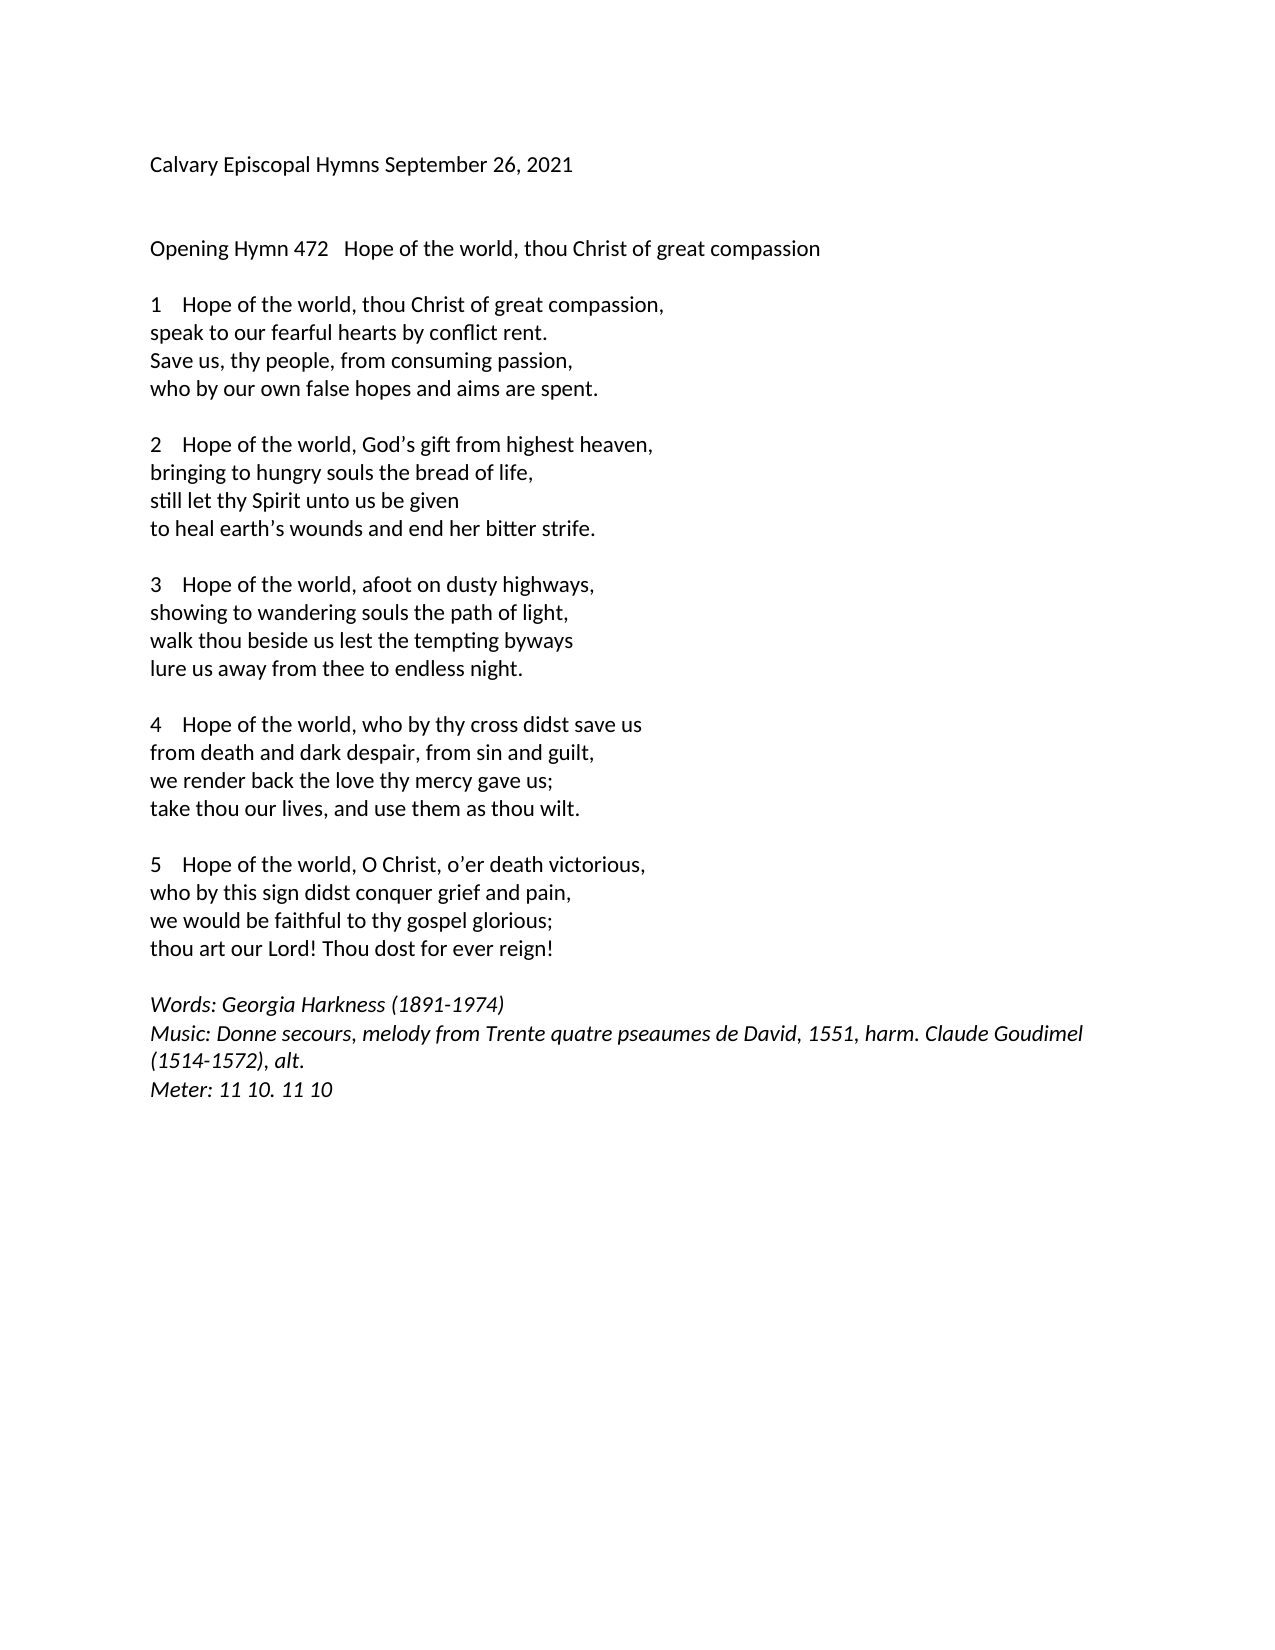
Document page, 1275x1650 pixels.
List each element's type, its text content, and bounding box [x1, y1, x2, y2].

text Meter: 11 10. 11 10 [150, 1075, 1125, 1103]
text Opening Hymn 472 Hope of the world, thou Christ of great compassion [150, 234, 1125, 262]
text lure us away from thee to endless night. [150, 654, 1125, 682]
text we render back the love thy mercy gave us; [150, 766, 1125, 794]
text from death and dark despair, from sin and guilt, [150, 738, 1125, 766]
text showing to wandering souls the path of light, [150, 598, 1125, 626]
text walk thou beside us lest the tempting byways [150, 626, 1125, 654]
text 5 Hope of the world, O Christ, o’er death victorious, [150, 851, 1125, 878]
text take thou our lives, and use them as thou wilt. [150, 794, 1125, 822]
text 3 Hope of the world, afoot on dusty highways, [150, 570, 1125, 598]
text Words: Georgia Harkness (1891-1974) [150, 991, 1125, 1019]
text still let thy Spirit unto us be given [150, 486, 1125, 514]
text bringing to hungry souls the bread of life, [150, 458, 1125, 486]
text speak to our fearful hearts by conflict rent. [150, 318, 1125, 346]
text Calvary Episcopal Hymns September 26, 2021 [150, 150, 1125, 178]
text who by this sign didst conquer grief and pain, [150, 878, 1125, 907]
text we would be faithful to thy gospel glorious; [150, 907, 1125, 934]
text thou art our Lord! Thou dost for ever reign! [150, 934, 1125, 963]
text Music: Donne secours, melody from Trente quatre pseaumes de David, 1551, harm. Claude Goudimel (1514-1572), alt. [150, 1019, 1125, 1075]
text who by our own false hopes and aims are spent. [150, 374, 1125, 402]
text 1 Hope of the world, thou Christ of great compassion, [150, 290, 1125, 318]
text to heal earth’s wounds and end her bitter strife. [150, 514, 1125, 542]
text 2 Hope of the world, God’s gift from highest heaven, [150, 430, 1125, 458]
text 4 Hope of the world, who by thy cross didst save us [150, 710, 1125, 738]
text Save us, thy people, from consuming passion, [150, 346, 1125, 374]
